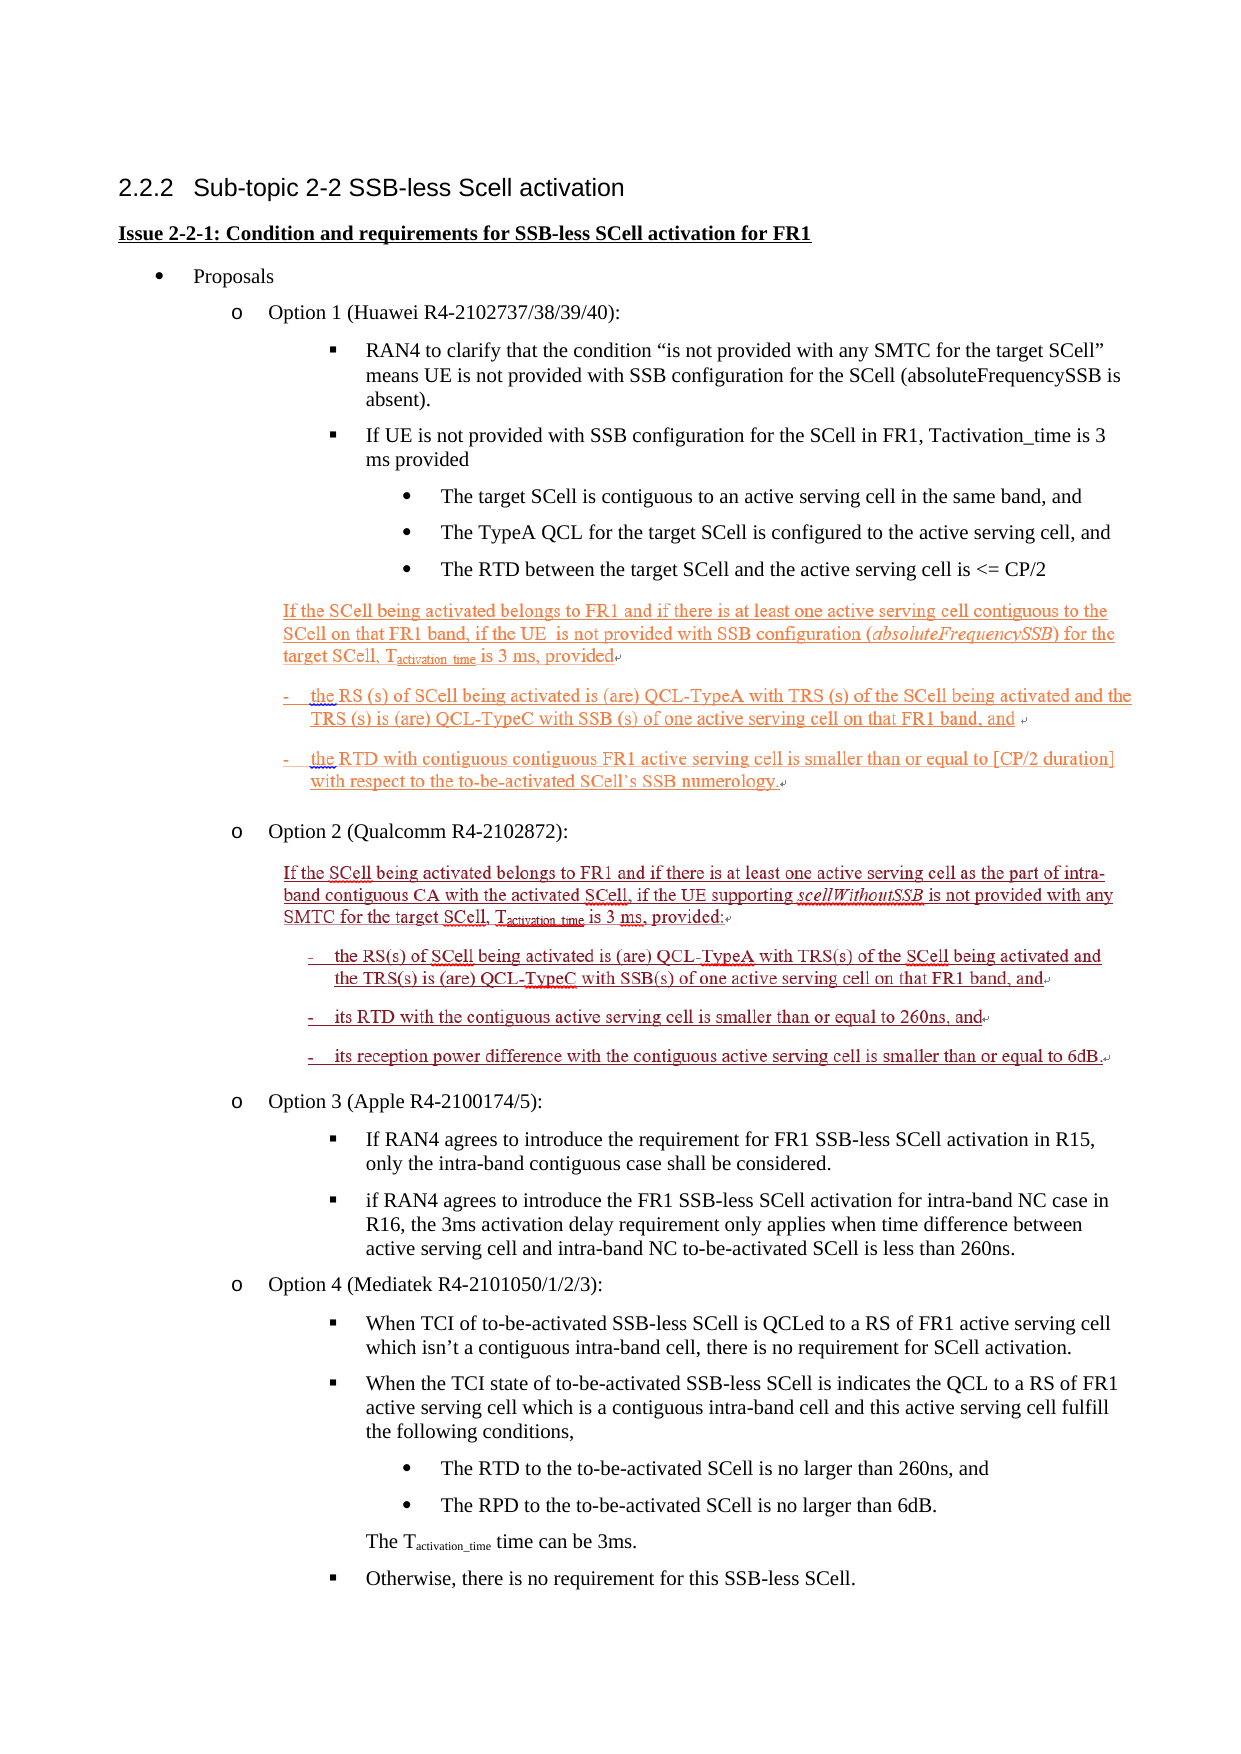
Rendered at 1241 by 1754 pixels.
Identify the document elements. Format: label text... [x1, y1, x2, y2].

list When TCI of to-be-activated SSB-less SCell is QCLed to a RS of FR1 active serving cell which isn’t a contiguous intra-band cell, there is no requirement for SCell activation. [328, 1311, 1122, 1359]
list The Tactivation_time time can be 3ms. [366, 1529, 1122, 1553]
list The target SCell is contiguous to an active serving cell in the same band, and [403, 484, 1122, 508]
list When the TCI state of to-be-activated SSB-less SCell is indicates the QCL to a RS of FR1 active serving cell which is a contiguous intra-band cell and this active serving cell fulfill the following conditions, [328, 1371, 1122, 1443]
subtitle Sub-topic 2-2 SSB-less Scell activation [118, 173, 1122, 202]
list Option 1 (Huawei R4-2102737/38/39/40): [231, 300, 1122, 326]
list The RPD to the to-be-activated SCell is no larger than 6dB. [403, 1492, 1122, 1517]
list Option 4 (Mediatek R4-2101050/1/2/3): [231, 1272, 1122, 1298]
picture [268, 857, 1135, 1077]
list Proposals [156, 264, 1122, 288]
list The TypeA QCL for the target SCell is configured to the active serving cell, and [403, 520, 1122, 544]
list The RTD between the target SCell and the active serving cell is <= CP/2 [403, 557, 1122, 581]
list if RAN4 agrees to introduce the FR1 SSB-less SCell activation for intra-band NC case in R16, the 3ms activation delay requirement only applies when time difference between active serving cell and intra-band NC to-be-activated SCell is less than 260ns. [328, 1188, 1122, 1260]
list Otherwise, there is no requirement for this SSB-less SCell. [328, 1566, 1122, 1590]
list Option 3 (Apple R4-2100174/5): [231, 1089, 1122, 1114]
list If UE is not provided with SSB configuration for the SCell in FR1, Tactivation_time is 3 ms provided [328, 423, 1122, 471]
list Option 2 (Qualcomm R4-2102872): [231, 819, 1122, 845]
picture [268, 593, 1142, 807]
list The RTD to the to-be-activated SCell is no larger than 260ns, and [403, 1456, 1122, 1480]
text Issue 2-2-1: Condition and requirements for SSB-less SCell activation for FR1 [118, 221, 1122, 245]
list RAN4 to clarify that the condition “is not provided with any SMTC for the target SCell” means UE is not provided with SSB configuration for the SCell (absoluteFrequencySSB is absent). [328, 338, 1122, 411]
list If RAN4 agrees to introduce the requirement for FR1 SSB-less SCell activation in R15, only the intra-band contiguous case shall be considered. [328, 1127, 1122, 1175]
